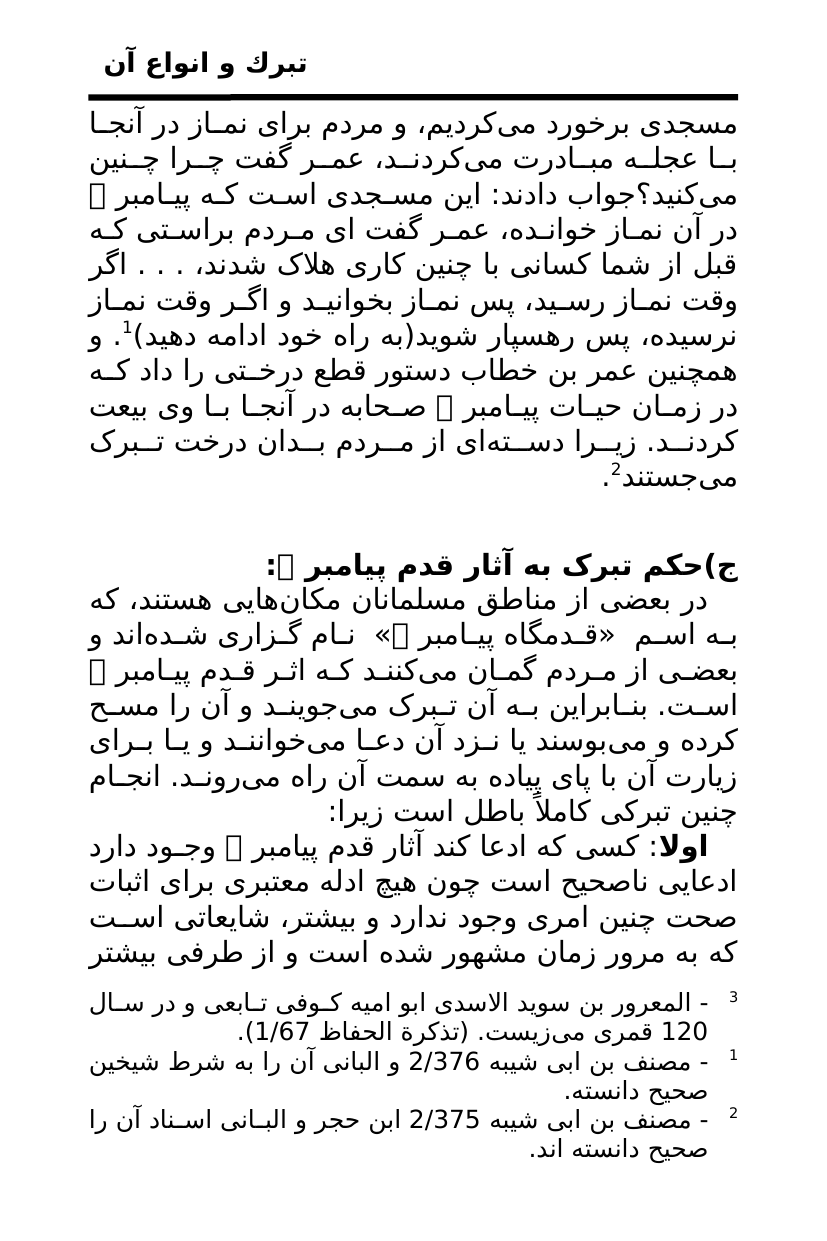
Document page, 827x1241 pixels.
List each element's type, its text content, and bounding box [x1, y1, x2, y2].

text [89, 106, 738, 493]
text ج)حکم تبرک به آثار قدم پیامبر : [89, 548, 738, 582]
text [89, 829, 738, 969]
text در بعضی از مناطق مسلمانان مکان‌هایی هستند، که به اسم «قدمگاه پیامبر » نام گزاری شده‌‌اند و بعضی از مردم گمان می‌کنند که اثر قدم پیامبر است. بنابراین به آن تبرک می‌جویند و آن را مسح کرده و می‌بوسند یا نزد آن دعا می‌خوانند و یا برای زیارت آن با پای پیاده به سمت آن راه می‌روند. انجام چنین تبرکی کاملاً باطل است زیرا: [89, 582, 738, 828]
